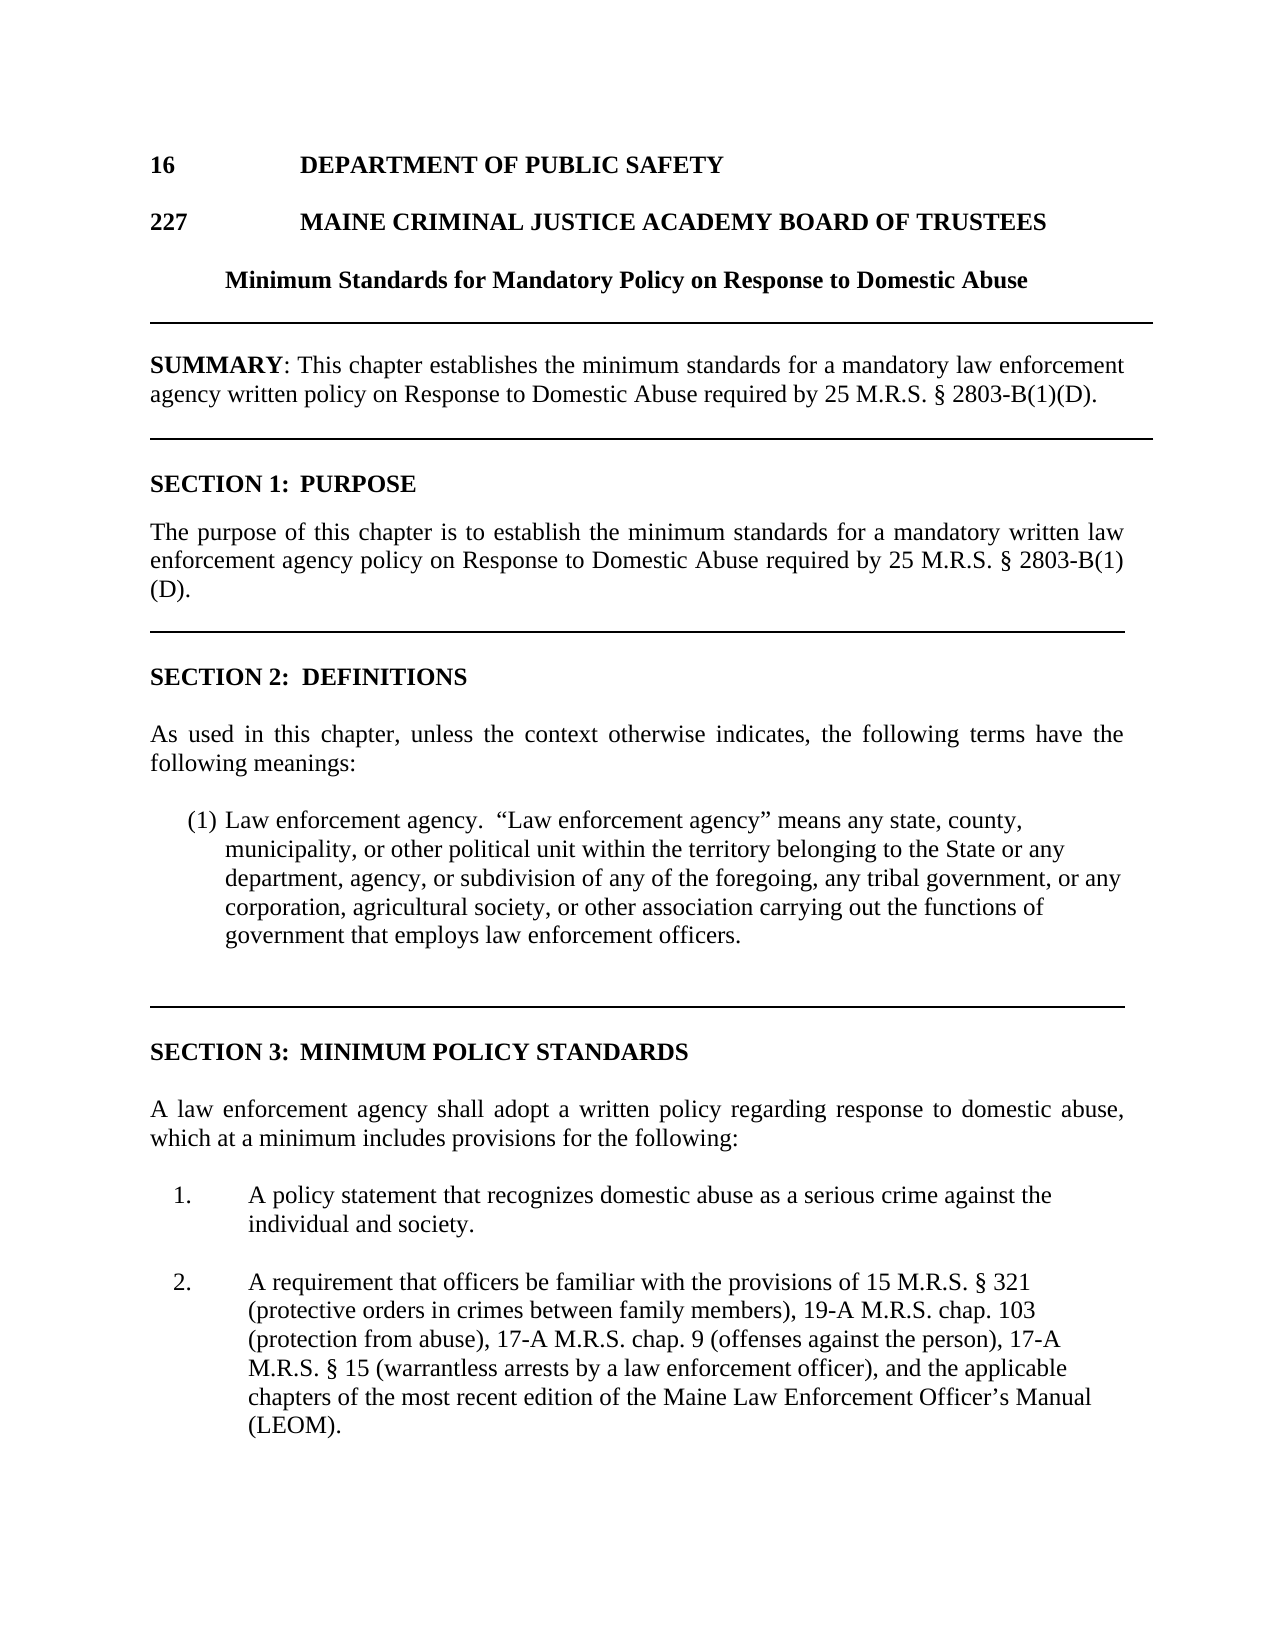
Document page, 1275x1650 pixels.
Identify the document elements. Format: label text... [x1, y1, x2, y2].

text SECTION 2: DEFINITIONS [150, 662, 1125, 690]
text SECTION 3: MINIMUM POLICY STANDARDS [150, 1037, 1125, 1065]
list A requirement that officers be familiar with the provisions of 15 M.R.S. § 321 (protective orders in crimes between family members), 19-A M.R.S. chap. 103 (protection from abuse), 17-A M.R.S. chap. 9 (offenses against the person), 17-A M.R.S. § 15 (warrantless arrests by a law enforcement officer), and the applicable chapters of the most recent edition of the Maine Law Enforcement Officer’s Manual (LEOM). [173, 1267, 1120, 1439]
list A policy statement that recognizes domestic abuse as a serious crime against the individual and society. [173, 1180, 1120, 1238]
text A law enforcement agency shall adopt a written policy regarding response to domestic abuse, which at a minimum includes provisions for the following: [150, 1094, 1125, 1152]
text Minimum Standards for Mandatory Policy on Response to Domestic Abuse [150, 265, 1125, 294]
text SUMMARY: This chapter establishes the minimum standards for a mandatory law enforcement agency written policy on Response to Domestic Abuse required by 25 M.R.S. § 2803-B(1)(D). [150, 350, 1125, 408]
text 16 DEPARTMENT OF PUBLIC SAFETY [150, 150, 1125, 179]
text The purpose of this chapter is to establish the minimum standards for a mandatory written law enforcement agency policy on Response to Domestic Abuse required by 25 M.R.S. § 2803-B(1)(D). [150, 517, 1125, 603]
text 227 MAINE CRIMINAL JUSTICE ACADEMY BOARD OF TRUSTEES [150, 207, 1125, 236]
list Law enforcement agency. “Law enforcement agency” means any state, county, municipality, or other political unit within the territory belonging to the State or any department, agency, or subdivision of any of the foregoing, any tribal government, or any corporation, agricultural society, or other association carrying out the functions of government that employs law enforcement officers. [187, 805, 1125, 949]
text SECTION 1: PURPOSE [150, 469, 1125, 497]
text As used in this chapter, unless the context otherwise indicates, the following terms have the following meanings: [150, 719, 1125, 777]
